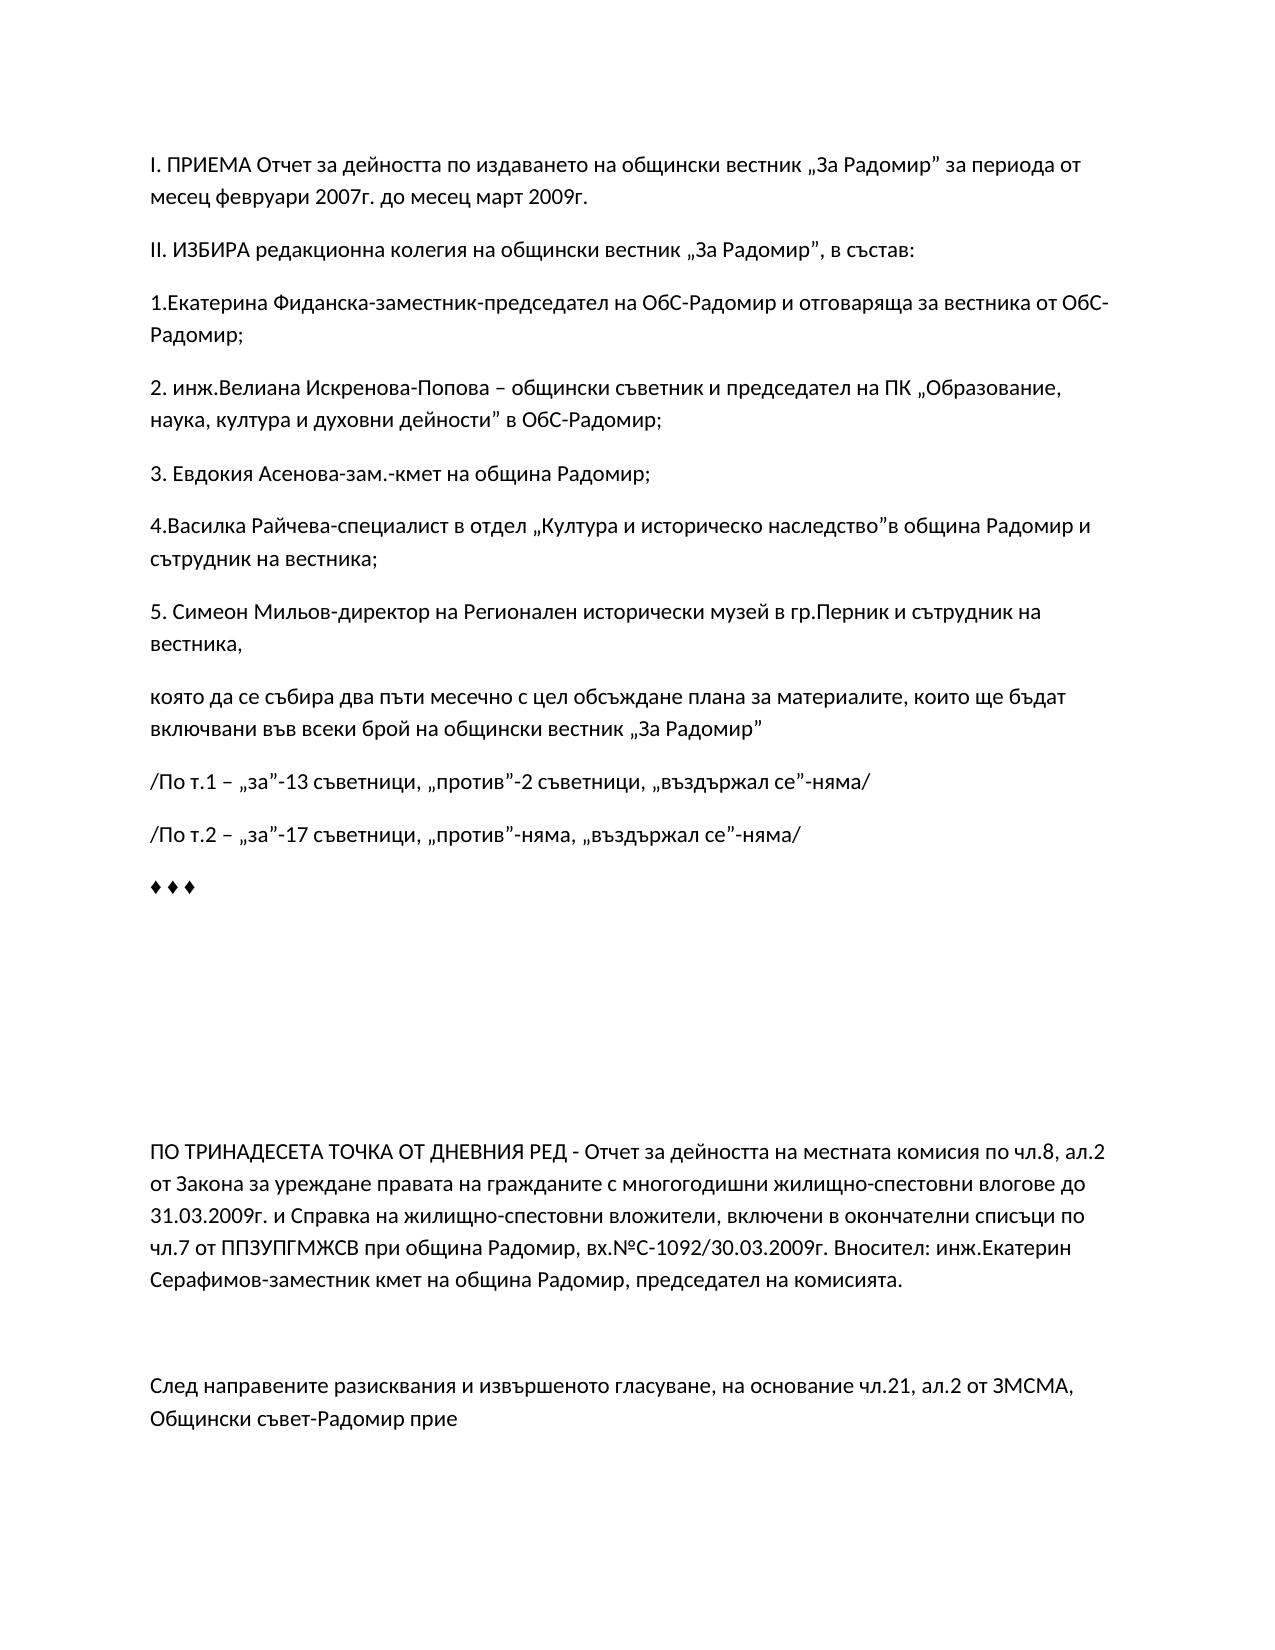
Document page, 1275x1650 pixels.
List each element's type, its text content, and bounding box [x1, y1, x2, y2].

text След направените разисквания и извършеното гласуване, на основание чл.21, ал.2 от ЗМСМА, Общински съвет-Радомир прие [150, 1372, 1125, 1432]
text ♦ ♦ ♦ [150, 873, 1125, 900]
text 3. Евдокия Асенова-зам.-кмет на община Радомир; [150, 459, 1125, 487]
text ПО ТРИНАДЕСЕТА ТОЧКА ОТ ДНЕВНИЯ РЕД - Отчет за дейността на местната комисия по чл.8, ал.2 от Закона за уреждане правата на гражданите с многогодишни жилищно-спестовни влогове до 31.03.2009г. и Справка на жилищно-спестовни вложители, включени в окончателни списъци по чл.7 от ППЗУПГМЖСВ при община Радомир, вх.№С-1092/30.03.2009г. Вносител: инж.Екатерин Серафимов-заместник кмет на община Радомир, председател на комисията. [150, 1137, 1125, 1293]
text 5. Симеон Мильов-директор на Регионален исторически музей в гр.Перник и сътрудник на вестника, [150, 597, 1125, 657]
text ІІ. ИЗБИРА редакционна колегия на общински вестник „За Радомир”, в състав: [150, 235, 1125, 263]
text 2. инж.Велиана Искренова-Попова – общински съветник и председател на ПК „Образование, наука, култура и духовни дейности” в ОбС-Радомир; [150, 373, 1125, 434]
text /По т.2 – „за”-17 съветници, „против”-няма, „въздържал се”-няма/ [150, 820, 1125, 848]
text 4.Василка Райчева-специалист в отдел „Култура и историческо наследство”в община Радомир и сътрудник на вестника; [150, 512, 1125, 572]
text 1.Екатерина Фиданска-заместник-председател на ОбС-Радомир и отговаряща за вестника от ОбС-Радомир; [150, 288, 1125, 348]
text която да се събира два пъти месечно с цел обсъждане плана за материалите, които ще бъдат включвани във всеки брой на общински вестник „За Радомир” [150, 682, 1125, 742]
text І. ПРИЕМА Отчет за дейността по издаването на общински вестник „За Радомир” за периода от месец февруари 2007г. до месец март 2009г. [150, 150, 1125, 210]
text /По т.1 – „за”-13 съветници, „против”-2 съветници, „въздържал се”-няма/ [150, 767, 1125, 795]
